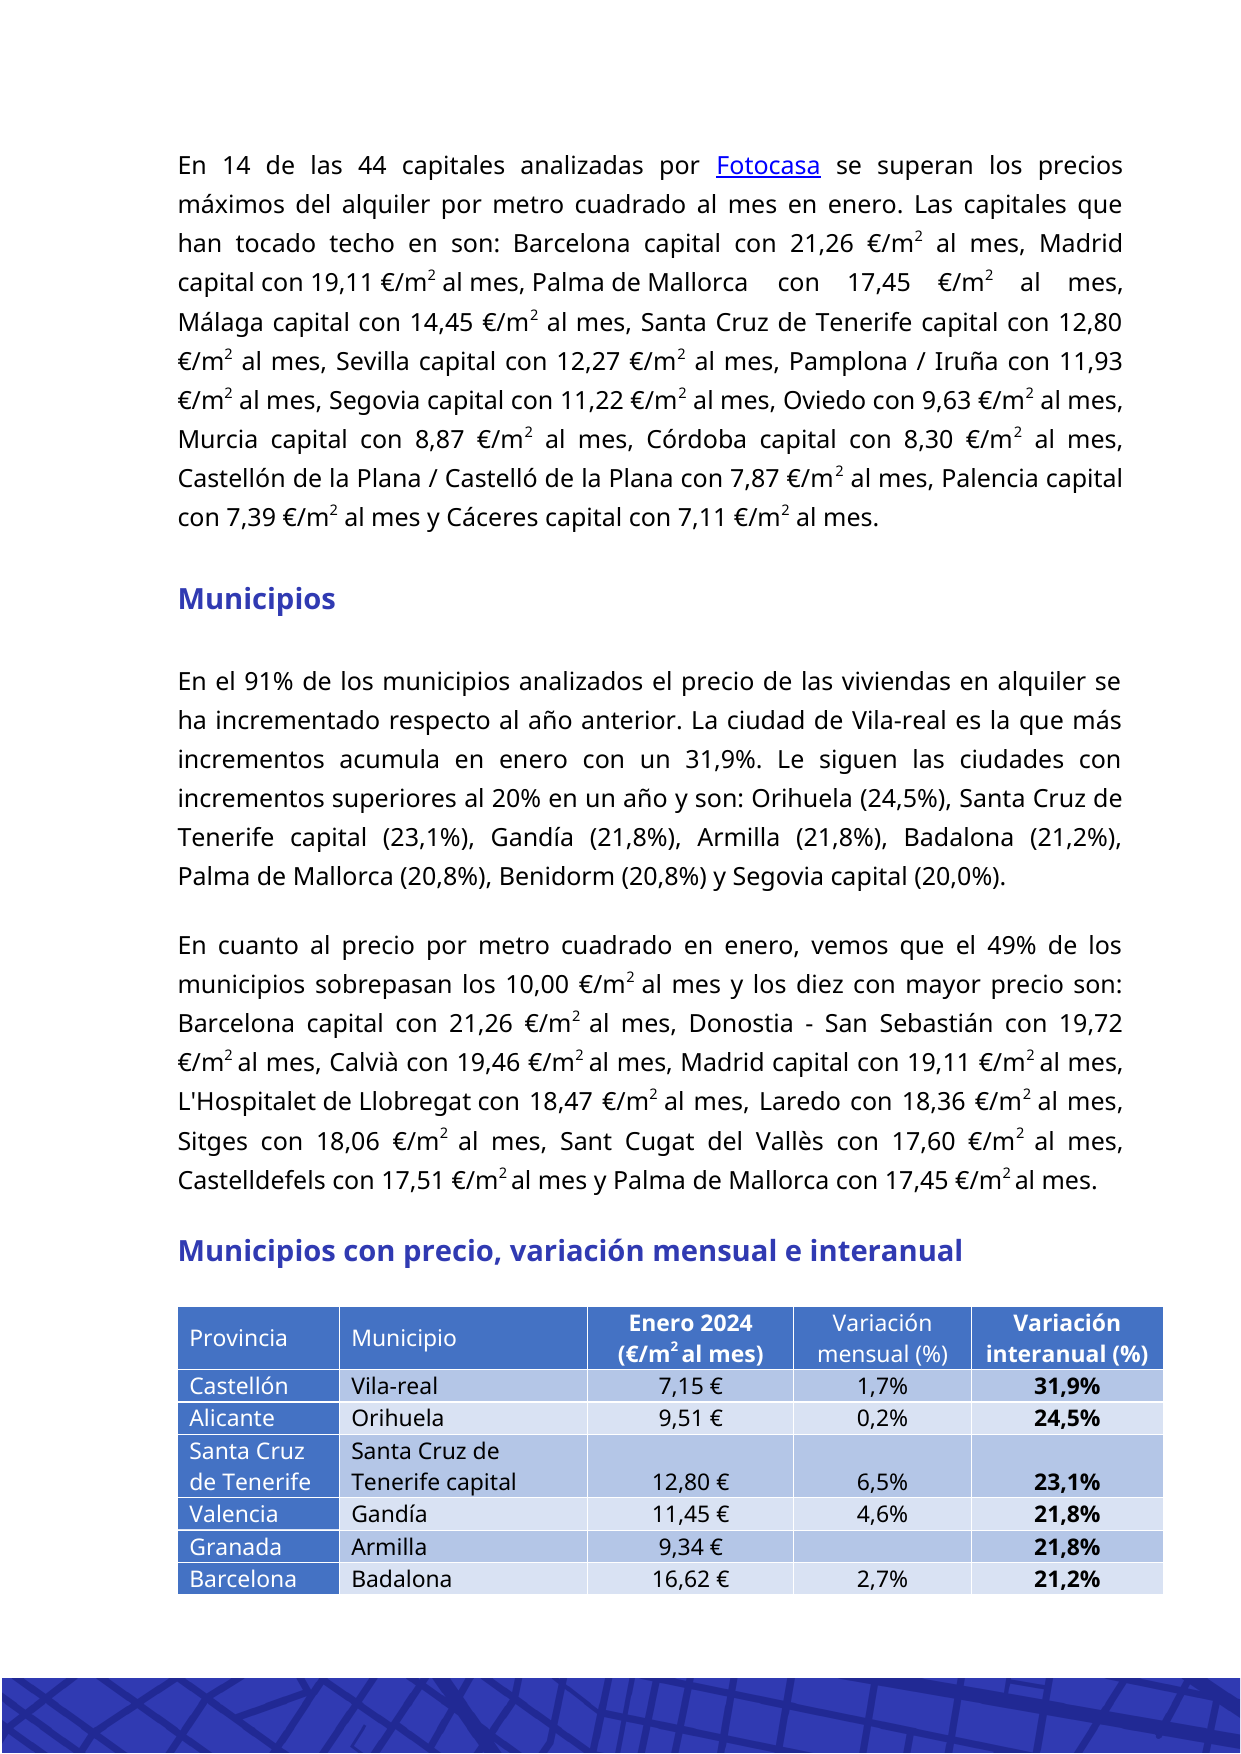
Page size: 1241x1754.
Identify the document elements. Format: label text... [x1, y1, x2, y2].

text Municipios [177, 578, 1123, 618]
table_cell 2,7% [794, 1563, 971, 1594]
table_cell Armilla [340, 1531, 587, 1562]
table_cell 11,45 € [588, 1498, 793, 1529]
table_cell 21,8% [972, 1498, 1163, 1529]
table_cell 31,9% [972, 1370, 1163, 1401]
table_cell Gandía [340, 1498, 587, 1529]
table_cell Barcelona [178, 1563, 339, 1594]
table_cell 9,51 € [588, 1403, 793, 1434]
table_cell 7,15 € [588, 1370, 793, 1401]
table_cell Alicante [178, 1403, 339, 1434]
table_cell Orihuela [340, 1403, 587, 1434]
table_header Municipio [340, 1307, 587, 1369]
table_cell Santa Cruz de Tenerife [178, 1435, 339, 1497]
text En cuanto al precio por metro cuadrado en enero, vemos que el 49% de los municipios sobrepasan los 10,00 €/m2 al mes y los diez con mayor precio son: Barcelona capital con 21,26 €/m2 al mes, Donostia - San Sebastián con 19,72 €/m2 al mes, Calvià con 19,46 €/m2 al mes, Madrid capital con 19,11 €/m2 al mes, L'Hospitalet de Llobregat con 18,47 €/m2 al mes, Laredo con 18,36 €/m2 al mes, Sitges con 18,06 €/m2 al mes, Sant Cugat del Vallès con 17,60 €/m2 al mes, Castelldefels con 17,51 €/m2 al mes y Palma de Mallorca con 17,45 €/m2 al mes. [177, 927, 1123, 1196]
table_cell Santa Cruz de Tenerife capital [340, 1435, 587, 1497]
table_cell Vila-real [340, 1370, 587, 1401]
table_cell Valencia [178, 1498, 339, 1529]
text En 14 de las 44 capitales analizadas por Fotocasa se superan los precios máximos del alquiler por metro cuadrado al mes en enero. Las capitales que han tocado techo en son: Barcelona capital con 21,26 €/m2 al mes, Madrid capital con 19,11 €/m2 al mes, Palma de Mallorca con 17,45 €/m2 al mes, Málaga capital con 14,45 €/m2 al mes, Santa Cruz de Tenerife capital con 12,80 €/m2 al mes, Sevilla capital con 12,27 €/m2 al mes, Pamplona / Iruña con 11,93 €/m2 al mes, Segovia capital con 11,22 €/m2 al mes, Oviedo con 9,63 €/m2 al mes, Murcia capital con 8,87 €/m2 al mes, Córdoba capital con 8,30 €/m2 al mes, Castellón de la Plana / Castelló de la Plana con 7,87 €/m2 al mes, Palencia capital con 7,39 €/m2 al mes y Cáceres capital con 7,11 €/m2 al mes. [177, 148, 1123, 534]
table_cell 12,80 € [588, 1435, 793, 1497]
table_cell 4,6% [794, 1498, 971, 1529]
picture [2, 1678, 1241, 1753]
table_header Enero 2024 (€/m2 al mes) [588, 1307, 793, 1369]
table_cell 9,34 € [588, 1531, 793, 1562]
table_cell Castellón [178, 1370, 339, 1401]
table_cell 21,8% [972, 1531, 1163, 1562]
table_cell 24,5% [972, 1403, 1163, 1434]
table_cell 0,2% [794, 1403, 971, 1434]
table_cell 6,5% [794, 1435, 971, 1497]
table_cell Granada [178, 1531, 339, 1562]
table_cell 21,2% [972, 1563, 1163, 1594]
text En el 91% de los municipios analizados el precio de las viviendas en alquiler se ha incrementado respecto al año anterior. La ciudad de Vila-real es la que más incrementos acumula en enero con un 31,9%. Le siguen las ciudades con incrementos superiores al 20% en un año y son: Orihuela (24,5%), Santa Cruz de Tenerife capital (23,1%), Gandía (21,8%), Armilla (21,8%), Badalona (21,2%), Palma de Mallorca (20,8%), Benidorm (20,8%) y Segovia capital (20,0%). [177, 663, 1123, 893]
table_header Variación interanual (%) [972, 1307, 1163, 1369]
table_cell 16,62 € [588, 1563, 793, 1594]
table_header Variación mensual (%) [794, 1307, 971, 1369]
table_cell 1,7% [794, 1370, 971, 1401]
table_cell [794, 1531, 971, 1562]
table_cell 23,1% [972, 1435, 1163, 1497]
table_header Provincia [178, 1307, 339, 1369]
table_cell Badalona [340, 1563, 587, 1594]
text Municipios con precio, variación mensual e interanual [177, 1231, 1123, 1270]
